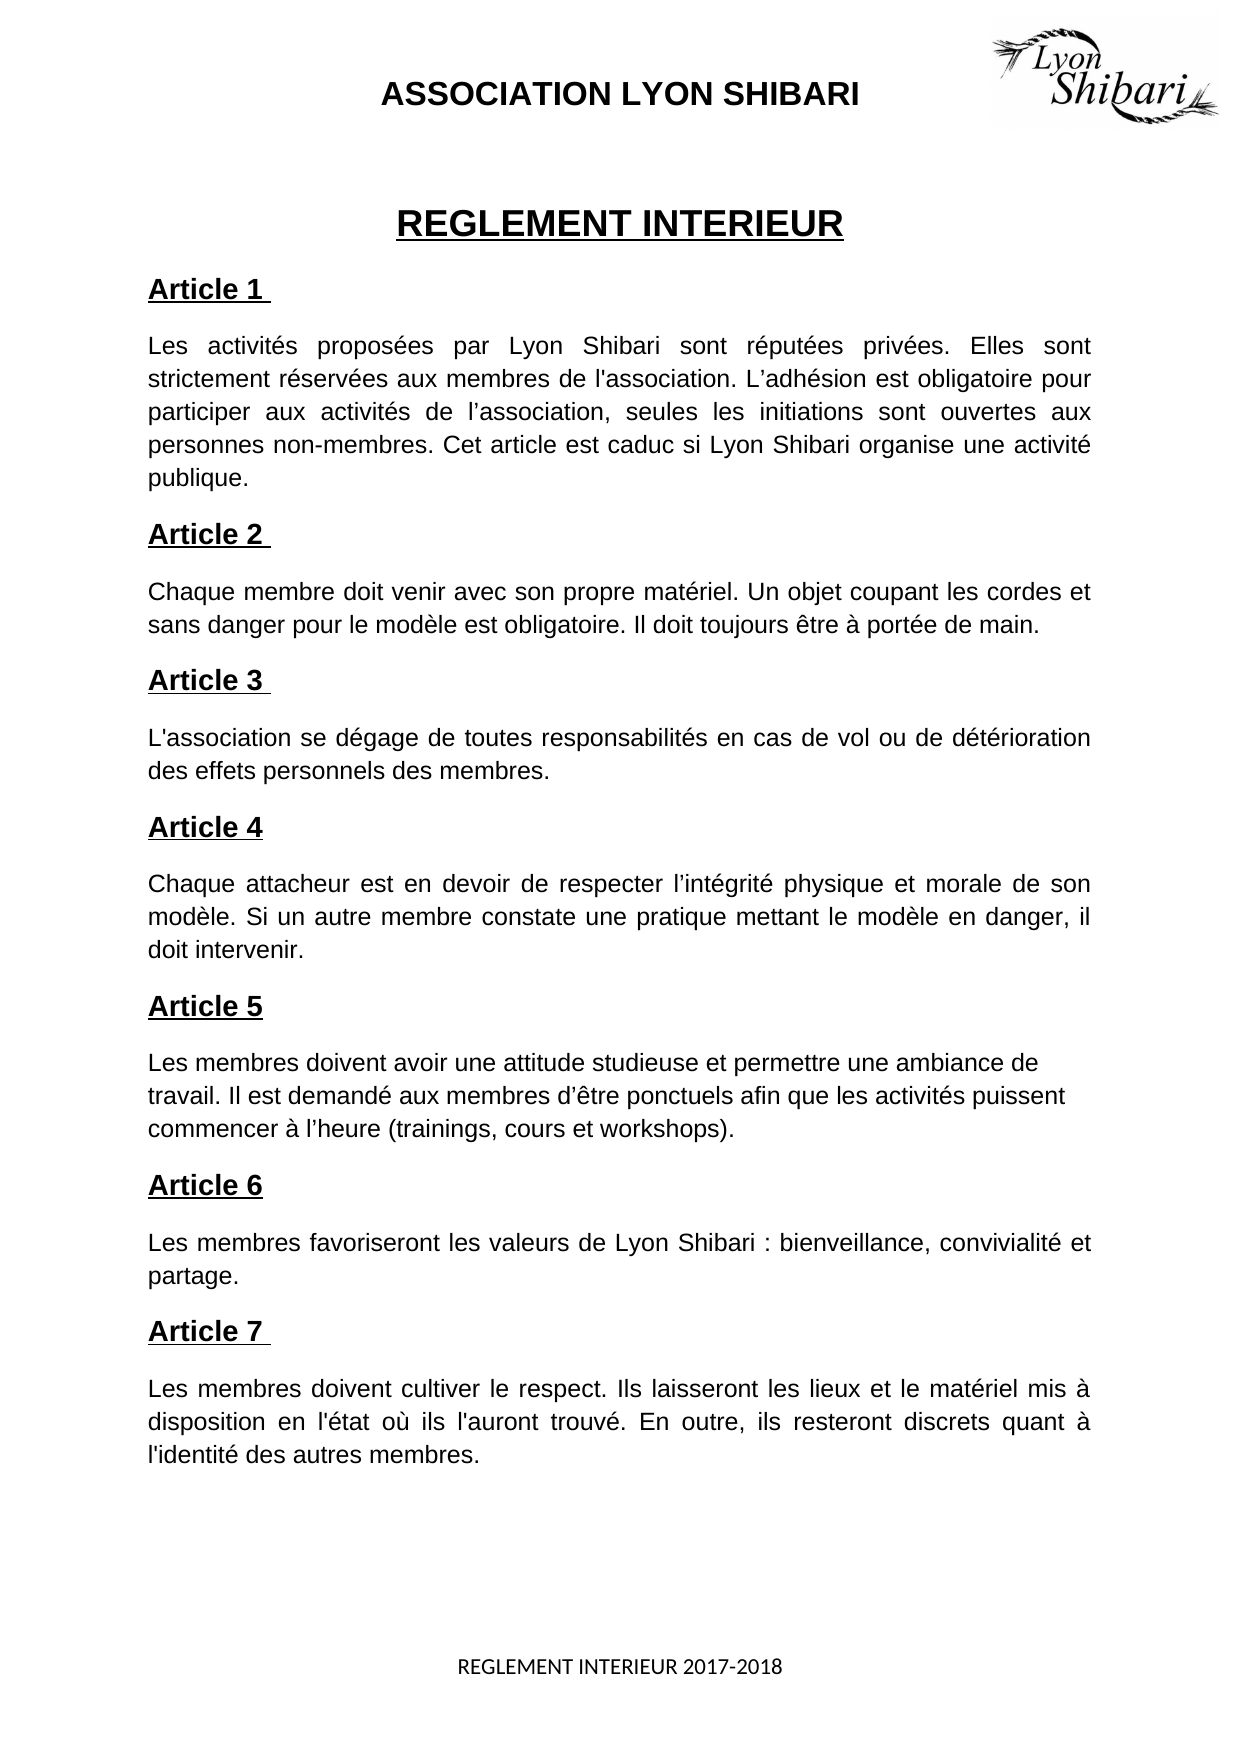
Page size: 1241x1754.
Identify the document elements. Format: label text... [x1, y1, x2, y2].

text Les membres doivent cultiver le respect. Ils laisseront les lieux et le matériel mis à disposition en l'état où ils l'auront trouvé. En outre, ils resteront discrets quant à l'identité des autres membres. [148, 1374, 1093, 1469]
text Chaque membre doit venir avec son propre matériel. Un objet coupant les cordes et sans danger pour le modèle est obligatoire. Il doit toujours être à portée de main. [148, 577, 1093, 638]
picture [989, 10, 1222, 133]
text Article 6 [148, 1168, 1093, 1202]
text Article 7 [148, 1314, 1093, 1348]
text Les membres favoriseront les valeurs de Lyon Shibari : bienveillance, convivialité et partage. [148, 1228, 1093, 1289]
text Article 3 [148, 663, 1093, 697]
text REGLEMENT INTERIEUR [148, 201, 1093, 244]
text Article 2 [148, 517, 1093, 551]
text Article 4 [148, 810, 1093, 843]
text Chaque attacheur est en devoir de respecter l’intégrité physique et morale de son modèle. Si un autre membre constate une pratique mettant le modèle en danger, il doit intervenir. [148, 869, 1093, 964]
text Article 1 [148, 272, 1093, 305]
text L'association se dégage de toutes responsabilités en cas de vol ou de détérioration des effets personnels des membres. [148, 723, 1093, 784]
text Les membres doivent avoir une attitude studieuse et permettre une ambiance de travail. Il est demandé aux membres d’être ponctuels afin que les activités puissent commencer à l’heure (trainings, cours et workshops). [148, 1048, 1093, 1143]
text Article 5 [148, 989, 1093, 1022]
text Les activités proposées par Lyon Shibari sont réputées privées. Elles sont strictement réservées aux membres de l'association. L’adhésion est obligatoire pour participer aux activités de l’association, seules les initiations sont ouvertes aux personnes non-membres. Cet article est caduc si Lyon Shibari organise une activité publique. [148, 331, 1093, 492]
